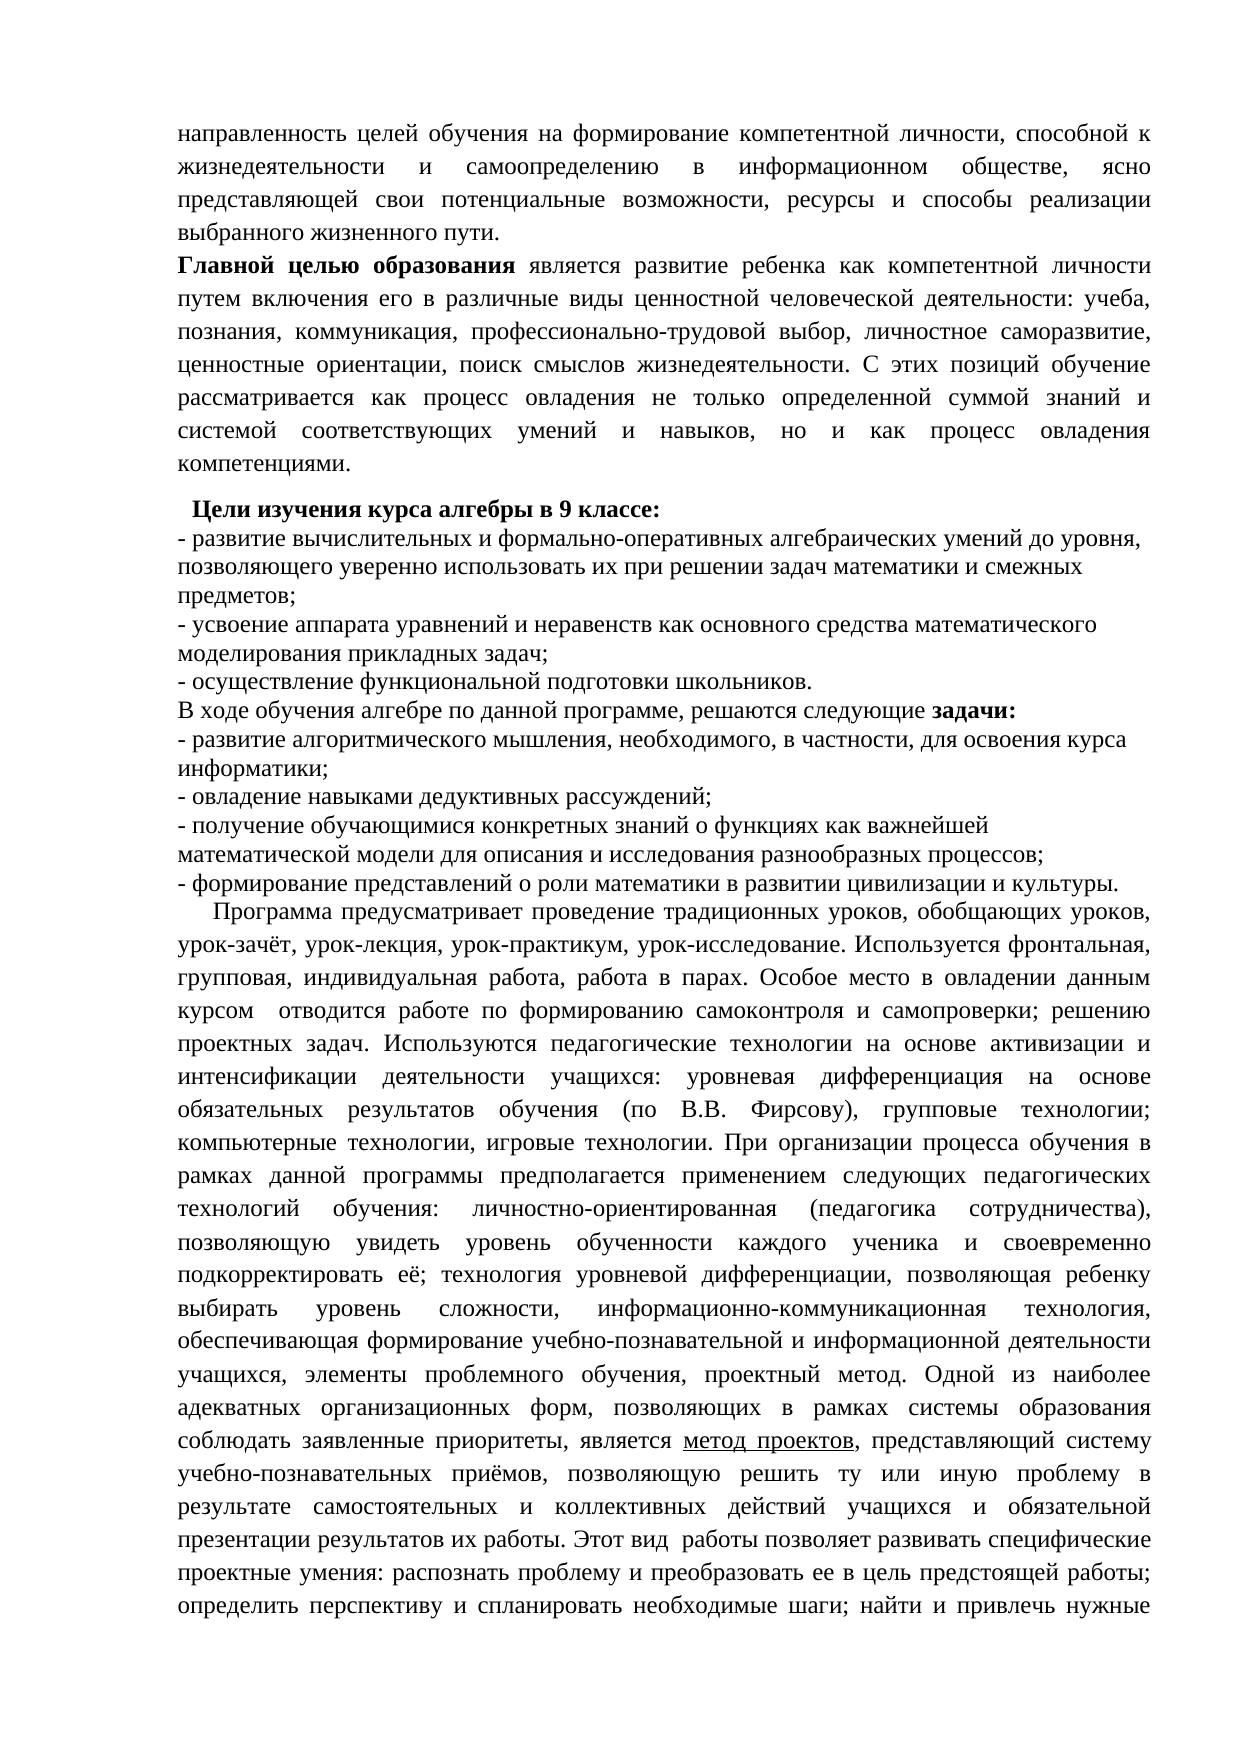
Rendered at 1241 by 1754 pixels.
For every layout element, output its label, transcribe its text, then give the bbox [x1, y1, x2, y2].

text - усвоение аппарата уравнений и неравенств как основного средства математического моделирования прикладных задач; [177, 609, 1152, 666]
text Главной целью образования является развитие ребенка как компетентной личности путем включения его в различные виды ценностной человеческой деятельности: учеба, познания, коммуникация, профессионально-трудовой выбор, личностное саморазвитие, ценностные ориентации, поиск смыслов жизнедеятельности. С этих позиций обучение рассматривается как процесс овладения не только определенной суммой знаний и системой соответствующих умений и навыков, но и как процесс овладения компетенциями. [177, 250, 1152, 477]
text Цели изучения курса алгебры в 9 классе: [177, 494, 1152, 523]
text - развитие вычислительных и формально-оперативных алгебраических умений до уровня, позволяющего уверенно использовать их при решении задач математики и смежных предметов; [177, 523, 1152, 609]
text - овладение навыками дедуктивных рассуждений; [177, 781, 1152, 810]
text В ходе обучения алгебре по данной программе, решаются следующие задачи: [177, 695, 1152, 724]
text - формирование представлений о роли математики в развитии цивилизации и культуры. [177, 868, 1152, 896]
text - развитие алгоритмического мышления, необходимого, в частности, для освоения курса информатики; [177, 724, 1152, 781]
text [177, 118, 1152, 246]
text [177, 896, 1152, 1618]
text - осуществление функциональной подготовки школьников. [177, 666, 1152, 695]
text - получение обучающимися конкретных знаний о функциях как важнейшей математической модели для описания и исследования разнообразных процессов; [177, 810, 1152, 868]
